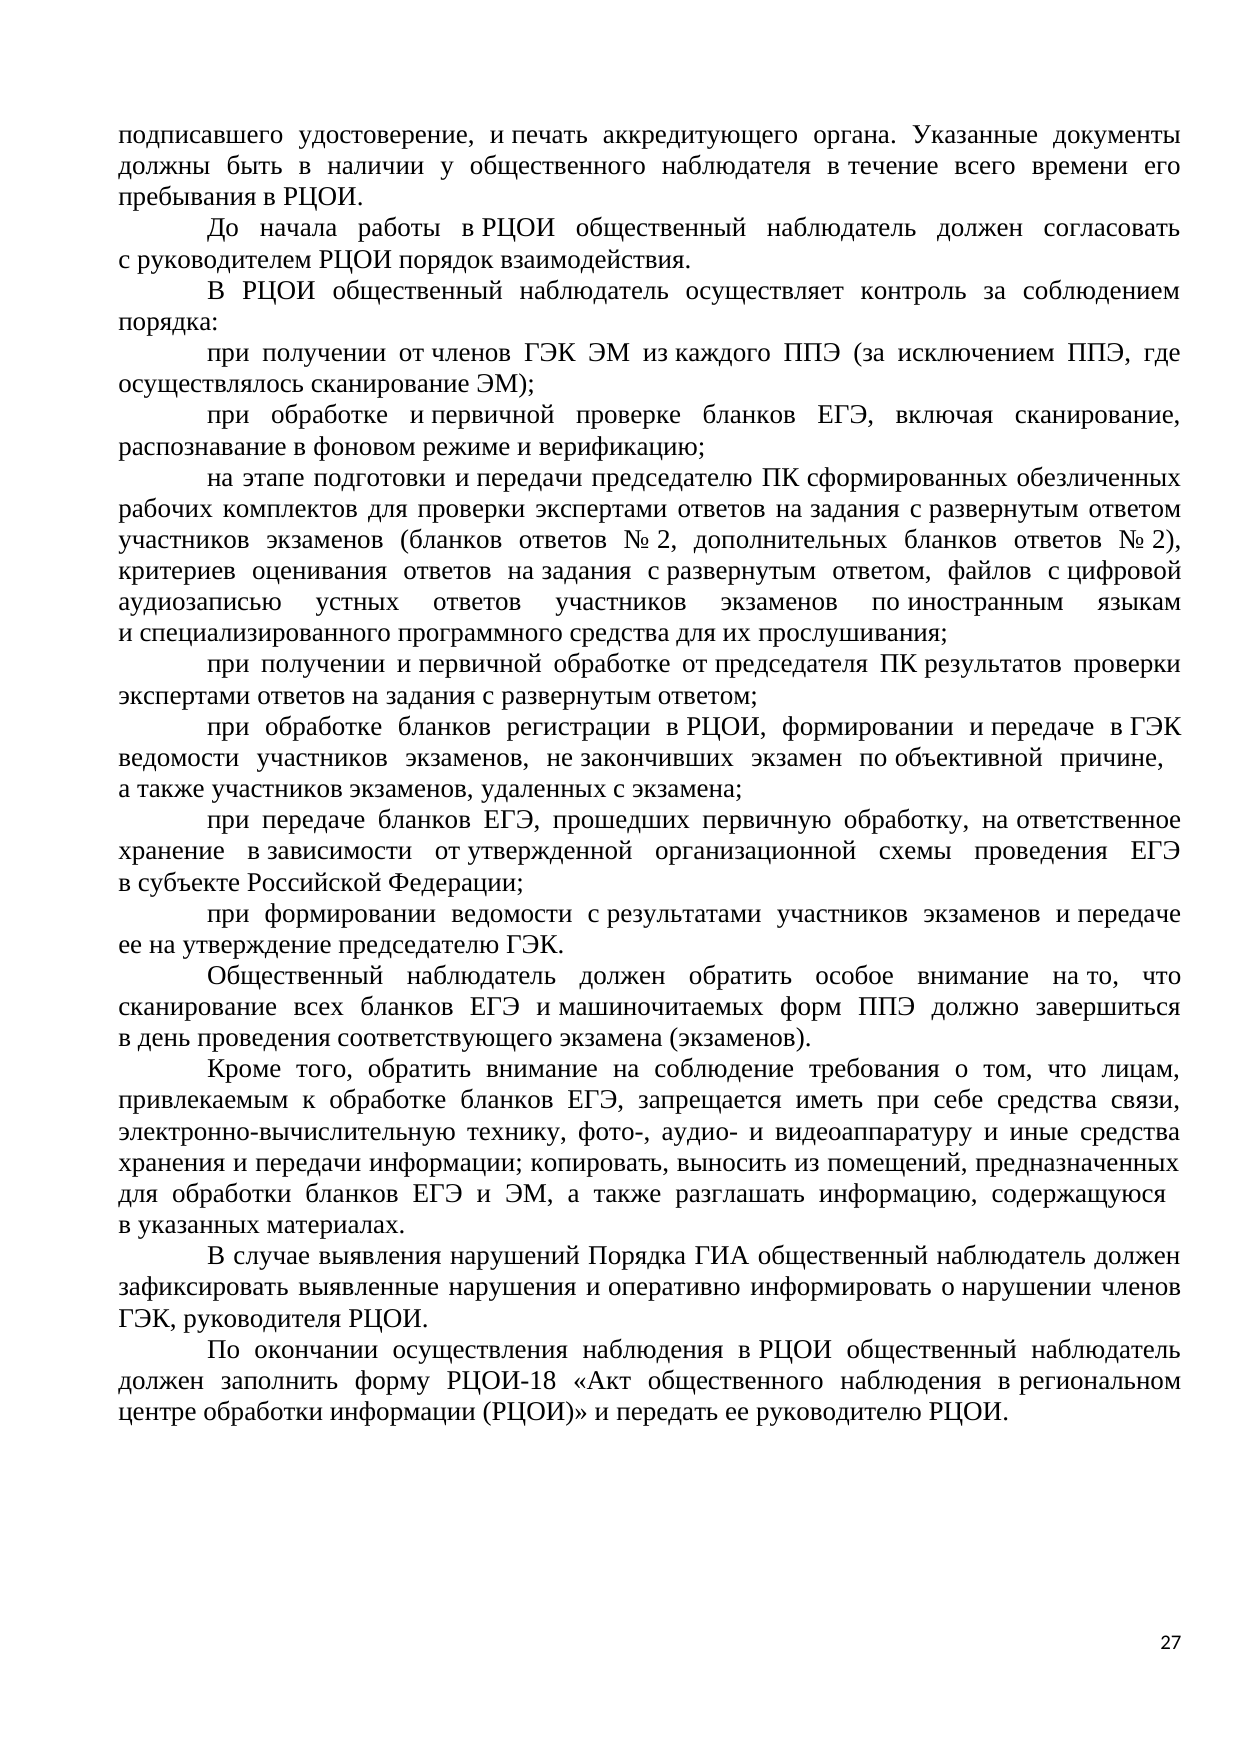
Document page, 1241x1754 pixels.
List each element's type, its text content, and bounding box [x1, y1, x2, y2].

text В случае выявления нарушений Порядка ГИА общественный наблюдатель должен зафиксировать выявленные нарушения и оперативно информировать о нарушении членов ГЭК, руководителя РЦОИ. [118, 1239, 1181, 1333]
text при получении от членов ГЭК ЭМ из каждого ППЭ (за исключением ППЭ, где осуществлялось сканирование ЭМ); [118, 336, 1181, 398]
text при передаче бланков ЕГЭ, прошедших первичную обработку, на ответственное хранение в зависимости от утвержденной организационной схемы проведения ЕГЭ в субъекте Российской Федерации; [118, 803, 1181, 897]
text при обработке и первичной проверке бланков ЕГЭ, включая сканирование, распознавание в фоновом режиме и верификацию; [118, 398, 1181, 461]
text Общественный наблюдатель должен обратить особое внимание на то, что сканирование всех бланков ЕГЭ и машиночитаемых форм ППЭ должно завершиться в день проведения соответствующего экзамена (экзаменов). [118, 959, 1181, 1052]
text при формировании ведомости с результатами участников экзаменов и передаче ее на утверждение председателю ГЭК. [118, 897, 1181, 959]
text По окончании осуществления наблюдения в РЦОИ общественный наблюдатель должен заполнить форму РЦОИ-18 «Акт общественного наблюдения в региональном центре обработки информации (РЦОИ)» и передать ее руководителю РЦОИ. [118, 1333, 1181, 1426]
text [118, 118, 1181, 212]
text Кроме того, обратить внимание на соблюдение требования о том, что лицам, привлекаемым к обработке бланков ЕГЭ, запрещается иметь при себе средства связи, электронно-вычислительную технику, фото-, аудио- и видеоаппаратуру и иные средства хранения и передачи информации; копировать, выносить из помещений, предназначенных для обработки бланков ЕГЭ и ЭМ, а также разглашать информацию, содержащуюся в указанных материалах. [118, 1052, 1181, 1239]
text В РЦОИ общественный наблюдатель осуществляет контроль за соблюдением порядка: [118, 274, 1181, 336]
text на этапе подготовки и передачи председателю ПК сформированных обезличенных рабочих комплектов для проверки экспертами ответов на задания с развернутым ответом участников экзаменов (бланков ответов № 2, дополнительных бланков ответов № 2), критериев оценивания ответов на задания с развернутым ответом, файлов с цифровой аудиозаписью устных ответов участников экзаменов по иностранным языкам и специализированного программного средства для их прослушивания; [118, 461, 1181, 648]
text До начала работы в РЦОИ общественный наблюдатель должен согласовать с руководителем РЦОИ порядок взаимодействия. [118, 212, 1181, 274]
text при обработке бланков регистрации в РЦОИ, формировании и передаче в ГЭК ведомости участников экзаменов, не закончивших экзамен по объективной причине, а также участников экзаменов, удаленных с экзамена; [118, 710, 1181, 803]
text при получении и первичной обработке от председателя ПК результатов проверки экспертами ответов на задания с развернутым ответом; [118, 648, 1181, 710]
